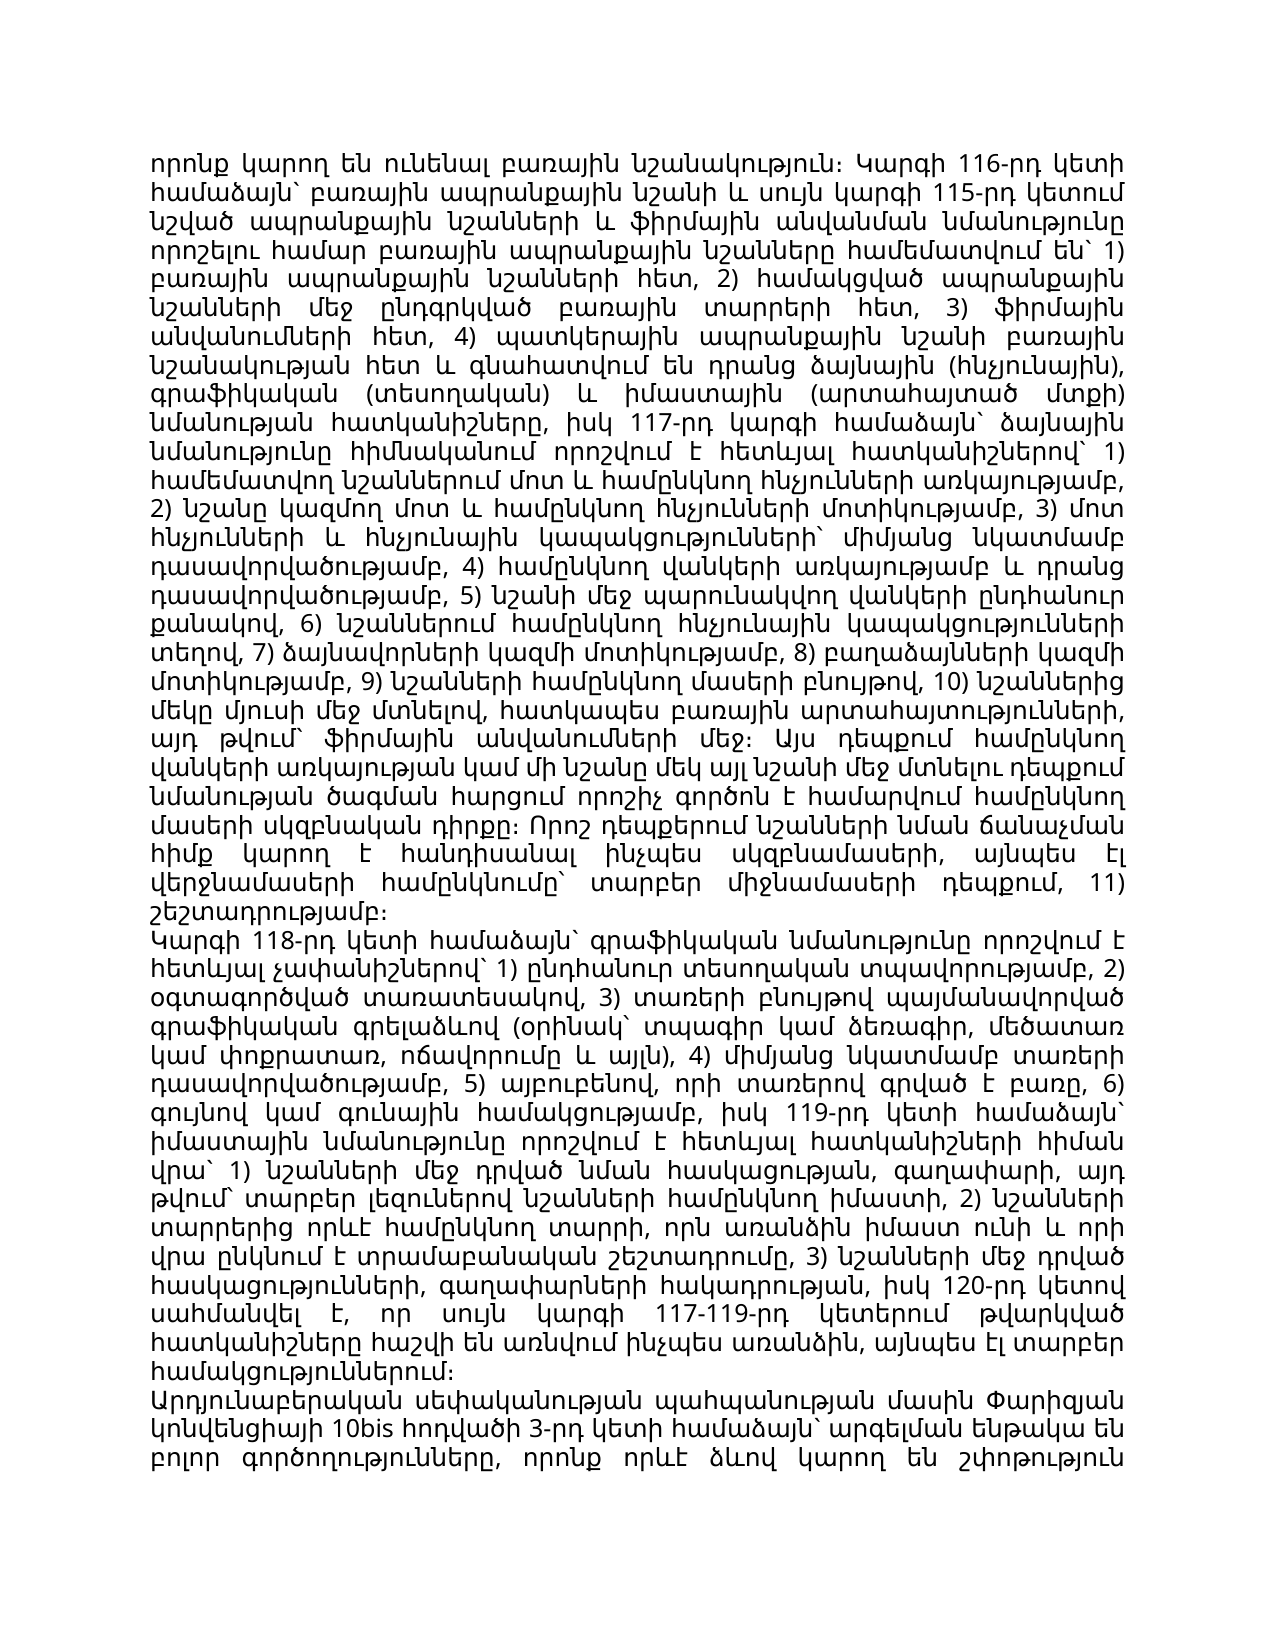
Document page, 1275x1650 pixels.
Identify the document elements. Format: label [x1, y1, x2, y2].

text [150, 150, 1125, 1472]
